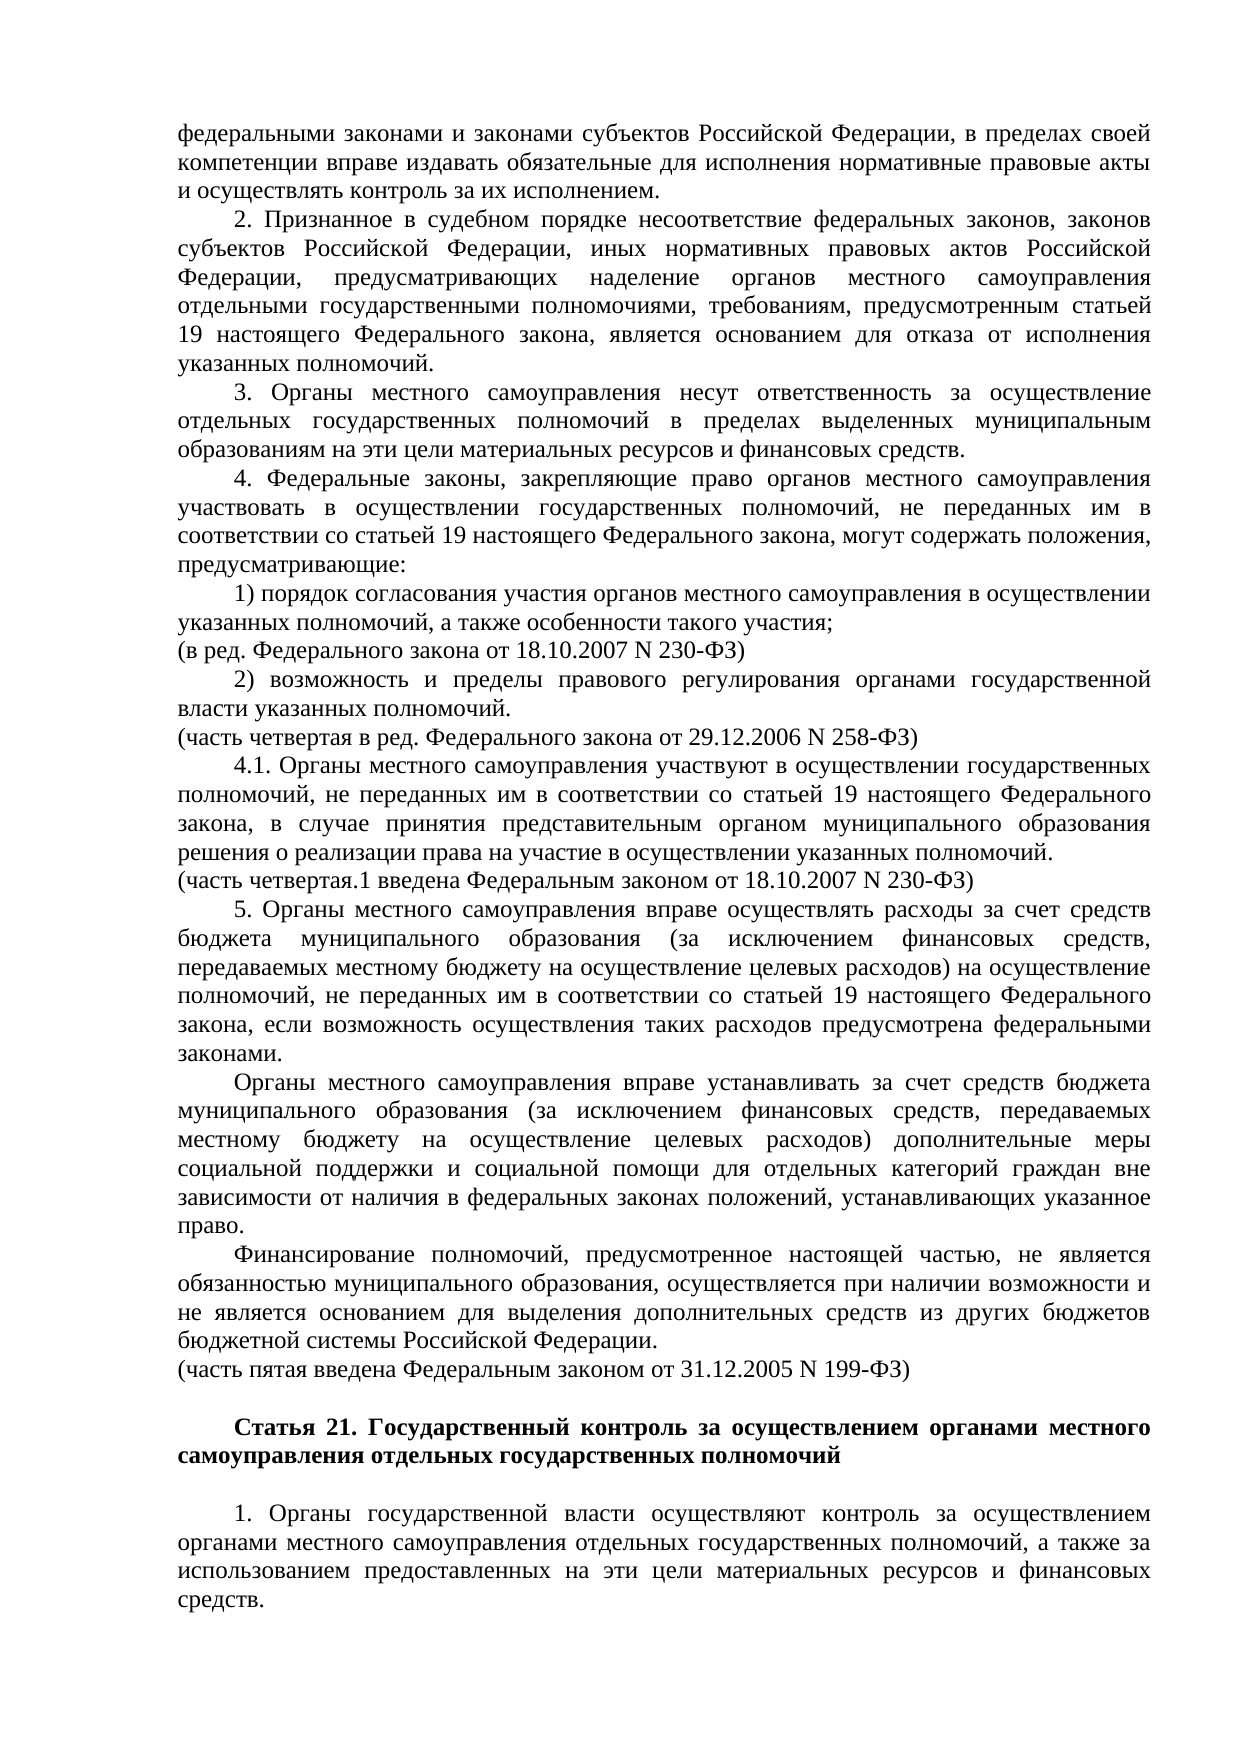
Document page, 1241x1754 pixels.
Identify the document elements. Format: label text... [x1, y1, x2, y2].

text 4. Федеральные законы, закрепляющие право органов местного самоуправления участвовать в осуществлении государственных полномочий, не переданных им в соответствии со статьей 19 настоящего Федерального закона, могут содержать положения, предусматривающие: [177, 463, 1152, 578]
text 2. Признанное в судебном порядке несоответствие федеральных законов, законов субъектов Российской Федерации, иных нормативных правовых актов Российской Федерации, предусматривающих наделение органов местного самоуправления отдельными государственными полномочиями, требованиям, предусмотренным статьей 19 настоящего Федерального закона, является основанием для отказа от исполнения указанных полномочий. [177, 204, 1152, 377]
text 2) возможность и пределы правового регулирования органами государственной власти указанных полномочий. [177, 664, 1152, 722]
text Органы местного самоуправления вправе устанавливать за счет средств бюджета муниципального образования (за исключением финансовых средств, передаваемых местному бюджету на осуществление целевых расходов) дополнительные меры социальной поддержки и социальной помощи для отдельных категорий граждан вне зависимости от наличия в федеральных законах положений, устанавливающих указанное право. [177, 1067, 1152, 1239]
text 1) порядок согласования участия органов местного самоуправления в осуществлении указанных полномочий, а также особенности такого участия; [177, 578, 1152, 636]
text 5. Органы местного самоуправления вправе осуществлять расходы за счет средств бюджета муниципального образования (за исключением финансовых средств, передаваемых местному бюджету на осуществление целевых расходов) на осуществление полномочий, не переданных им в соответствии со статьей 19 настоящего Федерального закона, если возможность осуществления таких расходов предусмотрена федеральными законами. [177, 894, 1152, 1067]
title Статья 21. Государственный контроль за осуществлением органами местного самоуправления отдельных государственных полномочий [177, 1412, 1152, 1469]
text (часть пятая введена Федеральным законом от 31.12.2005 N 199-ФЗ) [177, 1354, 1152, 1383]
text 3. Органы местного самоуправления несут ответственность за осуществление отдельных государственных полномочий в пределах выделенных муниципальным образованиям на эти цели материальных ресурсов и финансовых средств. [177, 377, 1152, 463]
text (часть четвертая.1 введена Федеральным законом от 18.10.2007 N 230-ФЗ) [177, 866, 1152, 894]
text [177, 118, 1152, 204]
text (часть четвертая в ред. Федерального закона от 29.12.2006 N 258-ФЗ) [177, 722, 1152, 751]
text Финансирование полномочий, предусмотренное настоящей частью, не является обязанностью муниципального образования, осуществляется при наличии возможности и не является основанием для выделения дополнительных средств из других бюджетов бюджетной системы Российской Федерации. [177, 1239, 1152, 1354]
text (в ред. Федерального закона от 18.10.2007 N 230-ФЗ) [177, 636, 1152, 664]
text 4.1. Органы местного самоуправления участвуют в осуществлении государственных полномочий, не переданных им в соответствии со статьей 19 настоящего Федерального закона, в случае принятия представительным органом муниципального образования решения о реализации права на участие в осуществлении указанных полномочий. [177, 751, 1152, 866]
text 1. Органы государственной власти осуществляют контроль за осуществлением органами местного самоуправления отдельных государственных полномочий, а также за использованием предоставленных на эти цели материальных ресурсов и финансовых средств. [177, 1498, 1152, 1613]
